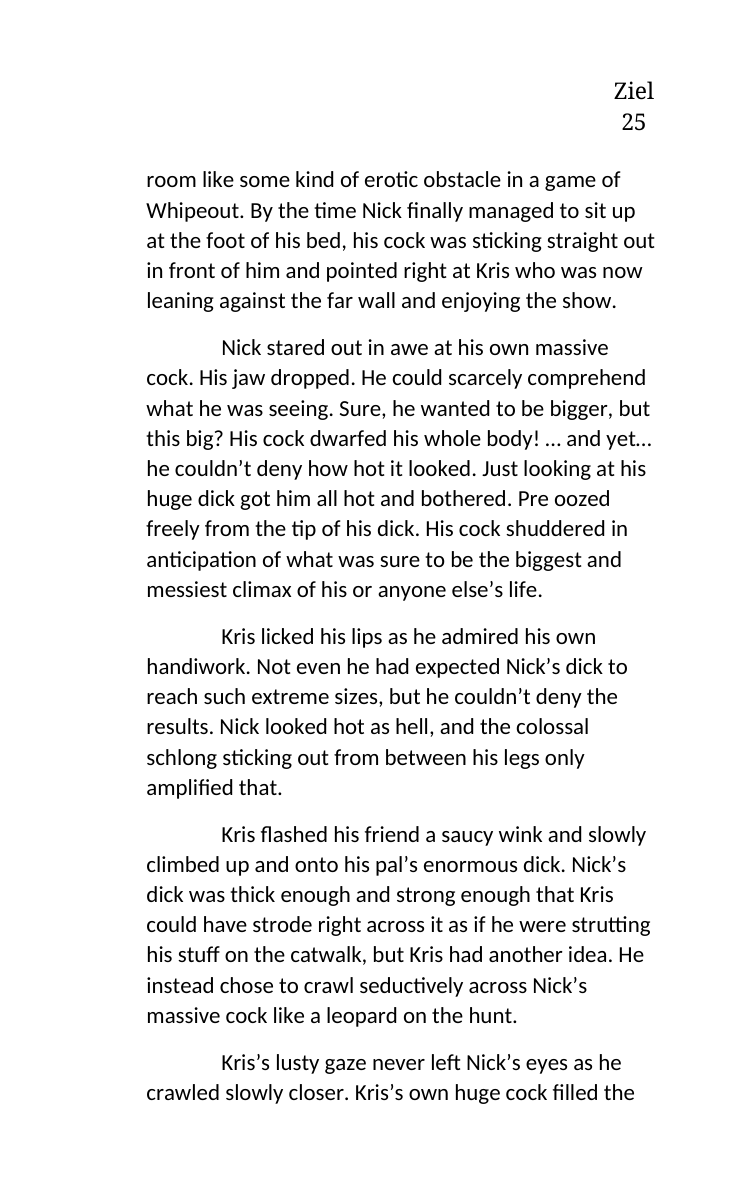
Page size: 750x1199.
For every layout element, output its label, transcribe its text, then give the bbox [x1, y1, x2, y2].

text Kris flashed his friend a saucy wink and slowly climbed up and onto his pal’s enormous dick. Nick’s dick was thick enough and strong enough that Kris could have strode right across it as if he were strutting his stuff on the catwalk, but Kris had another idea. He instead chose to crawl seductively across Nick’s massive cock like a leopard on the hunt. [146, 820, 660, 1029]
text Kris licked his lips as he admired his own handiwork. Not even he had expected Nick’s dick to reach such extreme sizes, but he couldn’t deny the results. Nick looked hot as hell, and the colossal schlong sticking out from between his legs only amplified that. [146, 622, 660, 801]
text Nick stared out in awe at his own massive cock. His jaw dropped. He could scarcely comprehend what he was seeing. Sure, he wanted to be bigger, but this big? His cock dwarfed his whole body! … and yet… he couldn’t deny how hot it looked. Just looking at his huge dick got him all hot and bothered. Pre oozed freely from the tip of his dick. His cock shuddered in anticipation of what was sure to be the biggest and messiest climax of his or anyone else’s life. [146, 333, 660, 603]
